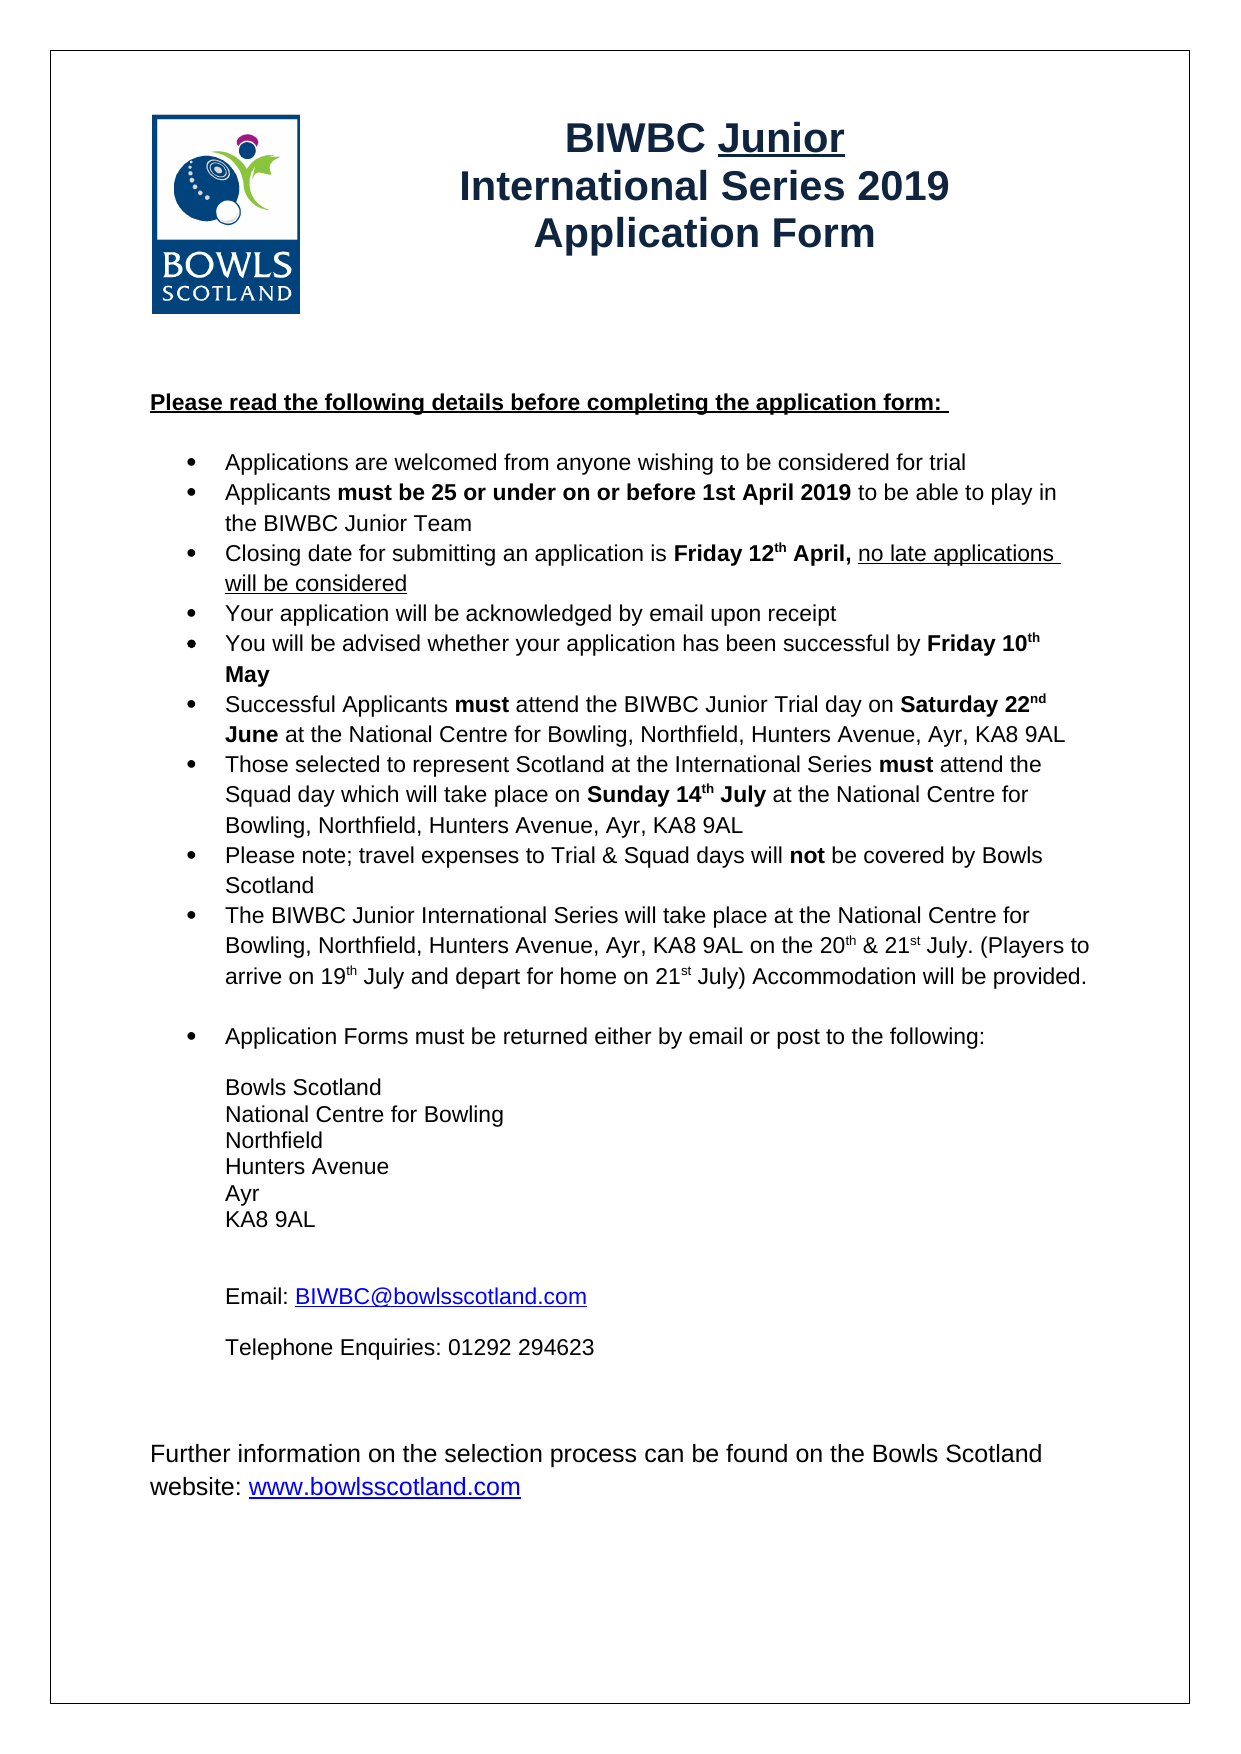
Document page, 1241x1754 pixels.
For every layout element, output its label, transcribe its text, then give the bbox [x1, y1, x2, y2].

list Your application will be acknowledged by email upon receipt [187, 600, 1090, 627]
list Successful Applicants must attend the BIWBC Junior Trial day on Saturday 22nd June at the National Centre for Bowling, Northfield, Hunters Avenue, Ayr, KA8 9AL [187, 691, 1090, 747]
text Email: BIWBC@bowlsscotland.com [150, 1283, 1090, 1310]
picture [150, 113, 300, 314]
text Bowls Scotland [225, 1074, 1090, 1101]
text Telephone Enquiries: 01292 294623 [150, 1334, 1090, 1361]
list Please note; travel expenses to Trial & Squad days will not be covered by Bowls Scotland [187, 842, 1090, 898]
list Applications are welcomed from anyone wishing to be considered for trial [187, 449, 1090, 476]
list Closing date for submitting an application is Friday 12th April, no late applications will be considered [187, 540, 1090, 596]
text KA8 9AL [225, 1206, 1090, 1232]
list Applicants must be 25 or under on or before 1st April 2019 to be able to play in the BIWBC Junior Team [187, 479, 1090, 536]
text BIWBC Junior [300, 113, 1090, 161]
text National Centre for Bowling [225, 1101, 1090, 1127]
list You will be advised whether your application has been successful by Friday 10th May [187, 630, 1090, 687]
text Further information on the selection process can be found on the Bowls Scotland website: www.bowlsscotland.com [150, 1439, 1090, 1501]
list Those selected to represent Scotland at the International Series must attend the Squad day which will take place on Sunday 14th July at the National Centre for Bowling, Northfield, Hunters Avenue, Ayr, KA8 9AL [187, 751, 1090, 838]
text Northfield [225, 1127, 1090, 1153]
text International Series 2019 [300, 161, 1090, 209]
list Application Forms must be returned either by email or post to the following: [187, 1023, 1090, 1049]
text Hunters Avenue [225, 1153, 1090, 1179]
text Ayr [225, 1179, 1090, 1206]
list The BIWBC Junior International Series will take place at the National Centre for Bowling, Northfield, Hunters Avenue, Ayr, KA8 9AL on the 20th & 21st July. (Players to arrive on 19th July and depart for home on 21st July) Accommodation will be provided. [187, 902, 1090, 989]
text Application Form [300, 209, 1090, 257]
text Please read the following details before completing the application form: [150, 389, 1090, 415]
